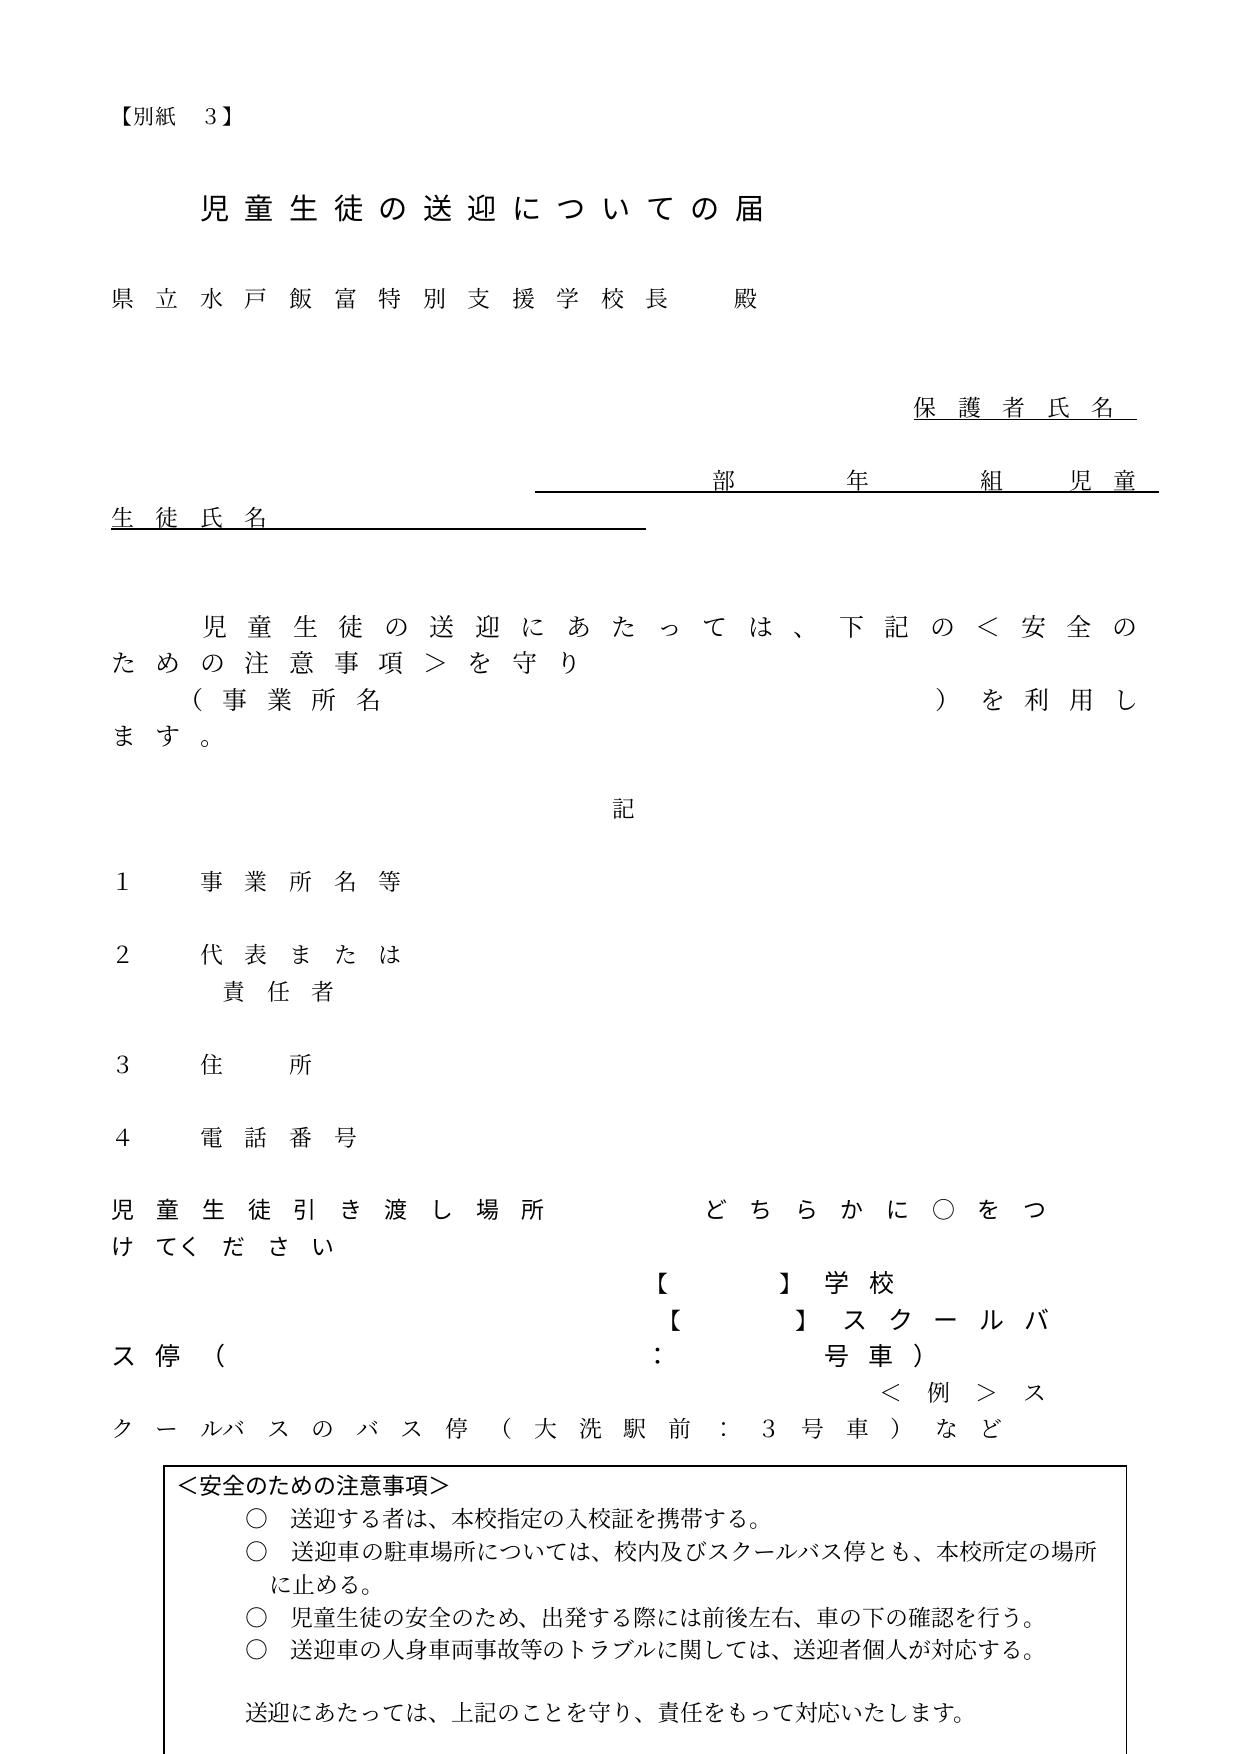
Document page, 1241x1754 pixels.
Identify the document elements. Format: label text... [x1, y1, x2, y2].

text 保護者氏名 [111, 389, 1159, 425]
text 【 】スクールバス停（ ： 号車） [111, 1300, 1069, 1373]
text ＜例＞スクールバスのバス停（大洗駅前：３号車）など [111, 1373, 1069, 1446]
text 責任者 [111, 972, 1069, 1008]
text （事業所名 ）を利用します。 [111, 680, 1159, 753]
text 児童生徒の送迎にあたっては、下記の＜安全のための注意事項＞を守り [111, 607, 1159, 680]
text 県立水戸飯富特別支援学校長 殿 [111, 279, 1159, 316]
text ２ 代表または [111, 936, 1069, 972]
text １ 事業所名等 [111, 863, 1069, 899]
text 【別紙 ３】 [111, 97, 1159, 133]
subtitle 記 [111, 790, 1159, 826]
text 【 】学校 [111, 1264, 1069, 1300]
text 児童生徒の送迎についての届 [111, 170, 1159, 243]
text 部 年 組 児童生徒氏名 [111, 462, 1159, 534]
text ４ 電話番号 [111, 1118, 1069, 1154]
text 児童生徒引き渡し場所 どちらかに○をつけてください [111, 1191, 1069, 1264]
text ３ 住 所 [111, 1045, 1069, 1081]
